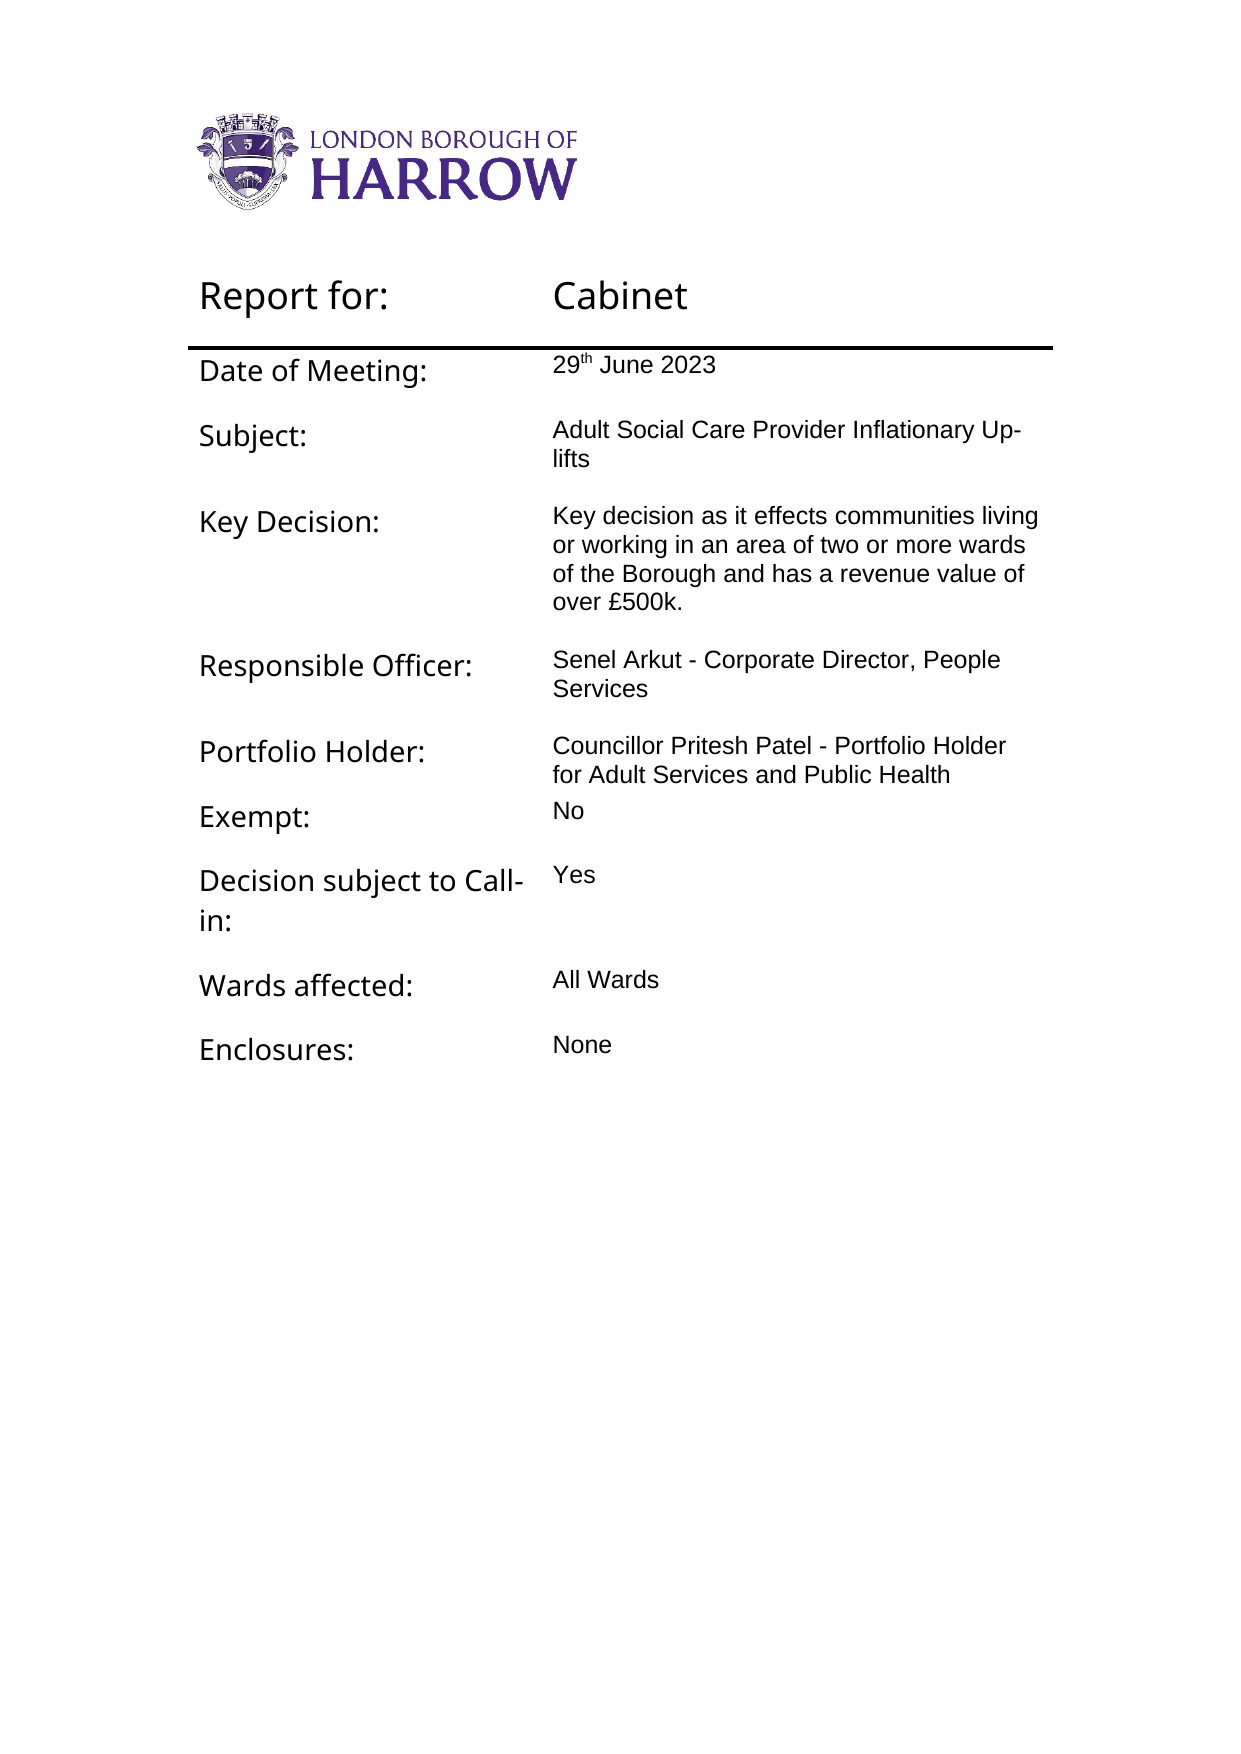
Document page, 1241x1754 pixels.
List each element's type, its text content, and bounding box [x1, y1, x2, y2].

table_cell Councillor Pritesh Patel - Portfolio Holder for Adult Services and Public Health [541, 731, 1053, 796]
table_cell Decision subject to Call-in: [188, 861, 541, 965]
table_cell Portfolio Holder: [188, 731, 541, 796]
table_cell Yes [541, 861, 1053, 965]
table_header Report for: [188, 270, 541, 346]
table_cell 29th June 2023 [541, 350, 1053, 415]
table_cell Key decision as it effects communities living or working in an area of two or more wards of the Borough and has a revenue value of over £500k. [541, 501, 1053, 645]
table_header Cabinet [541, 270, 1053, 346]
table_cell Date of Meeting: [188, 350, 541, 415]
table_cell Responsible Officer: [188, 645, 541, 731]
table_cell Adult Social Care Provider Inflationary Up-lifts [541, 415, 1053, 501]
picture [187, 103, 589, 220]
table_cell All Wards [541, 965, 1053, 1029]
table_cell None [541, 1030, 1053, 1094]
table_cell No [541, 796, 1053, 861]
table_cell Subject: [188, 415, 541, 501]
table_cell Wards affected: [188, 965, 541, 1029]
table_cell Enclosures: [188, 1030, 541, 1094]
table_cell Senel Arkut - Corporate Director, People Services [541, 645, 1053, 731]
table_cell Exempt: [188, 796, 541, 861]
table_cell Key Decision: [188, 501, 541, 645]
